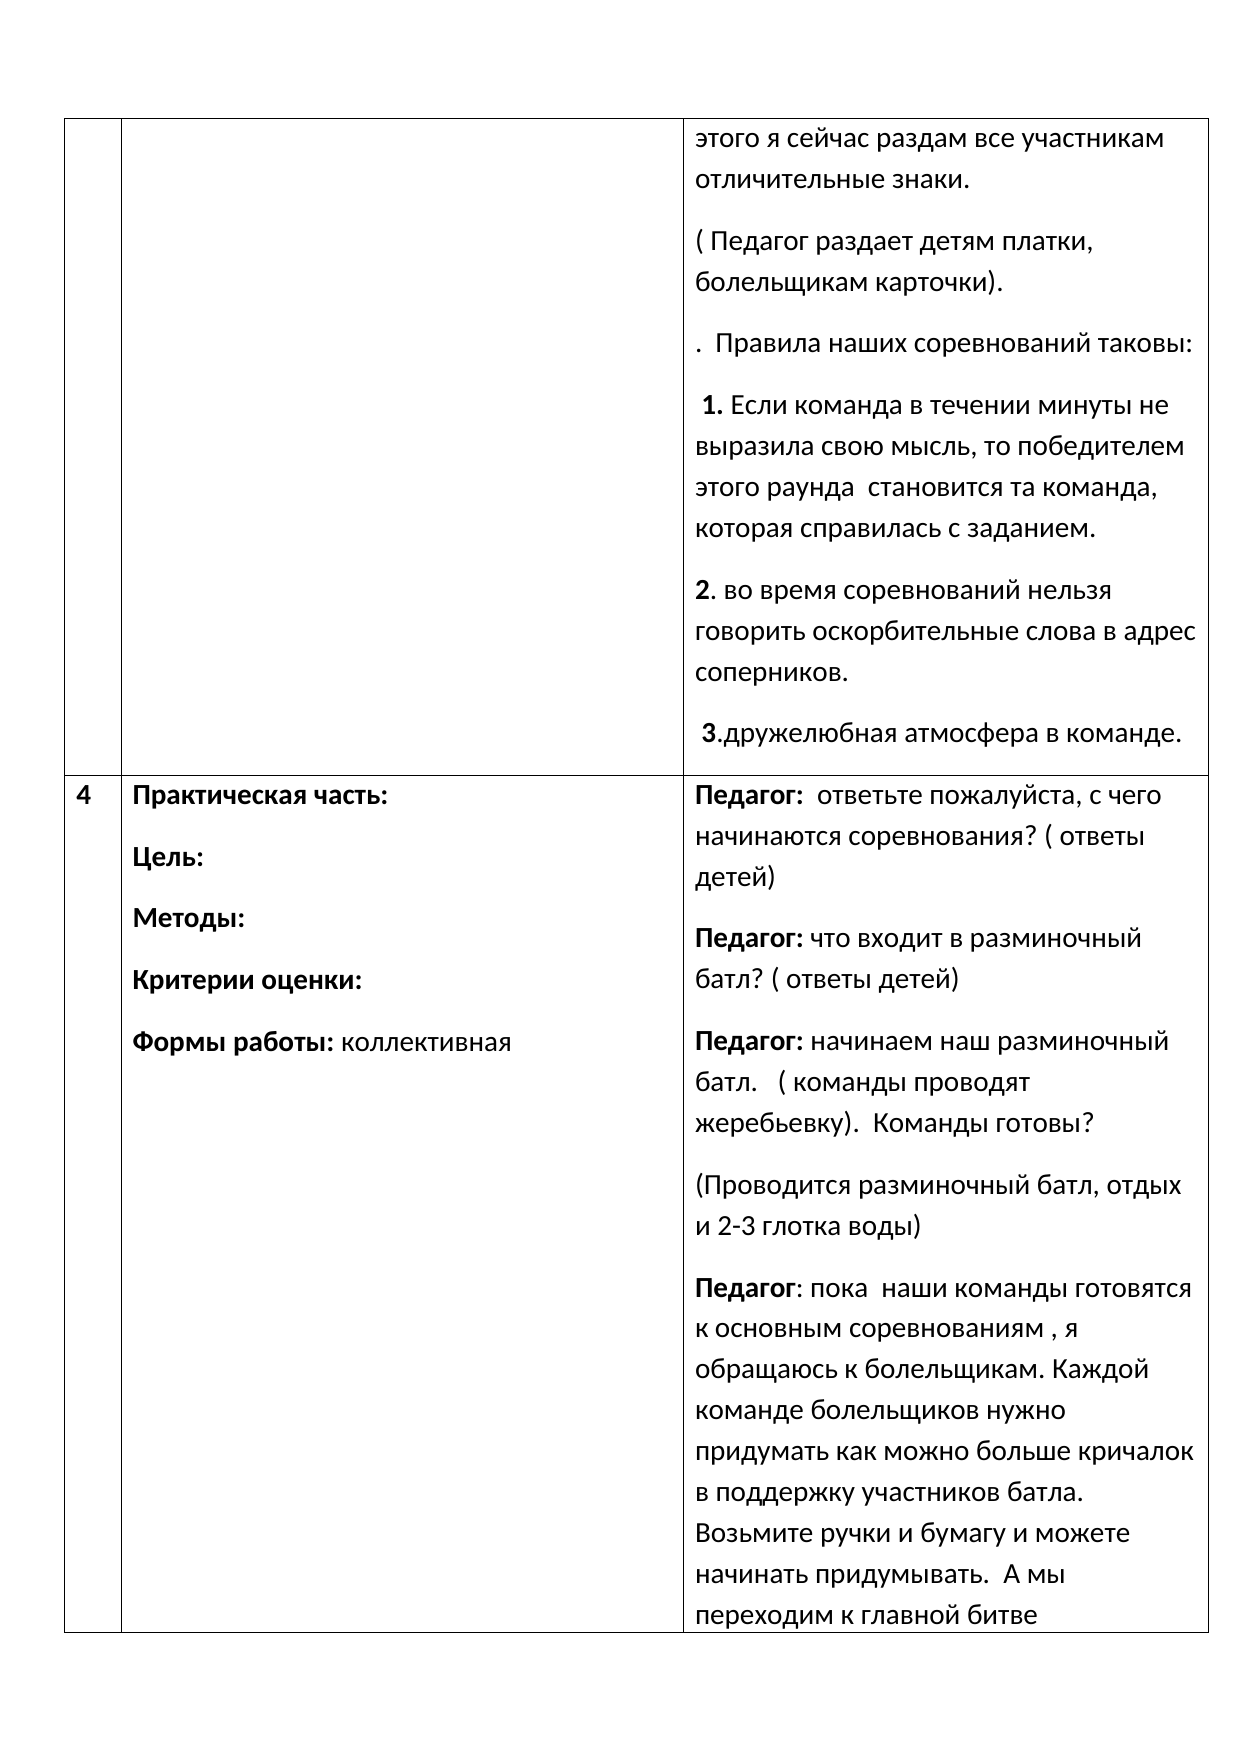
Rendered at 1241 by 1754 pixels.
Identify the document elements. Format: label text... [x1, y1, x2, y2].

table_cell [684, 776, 1208, 1632]
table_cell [684, 119, 1208, 775]
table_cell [122, 776, 683, 1632]
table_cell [122, 119, 683, 775]
table_cell 4 [65, 776, 121, 1632]
table_cell 3 [65, 119, 121, 775]
